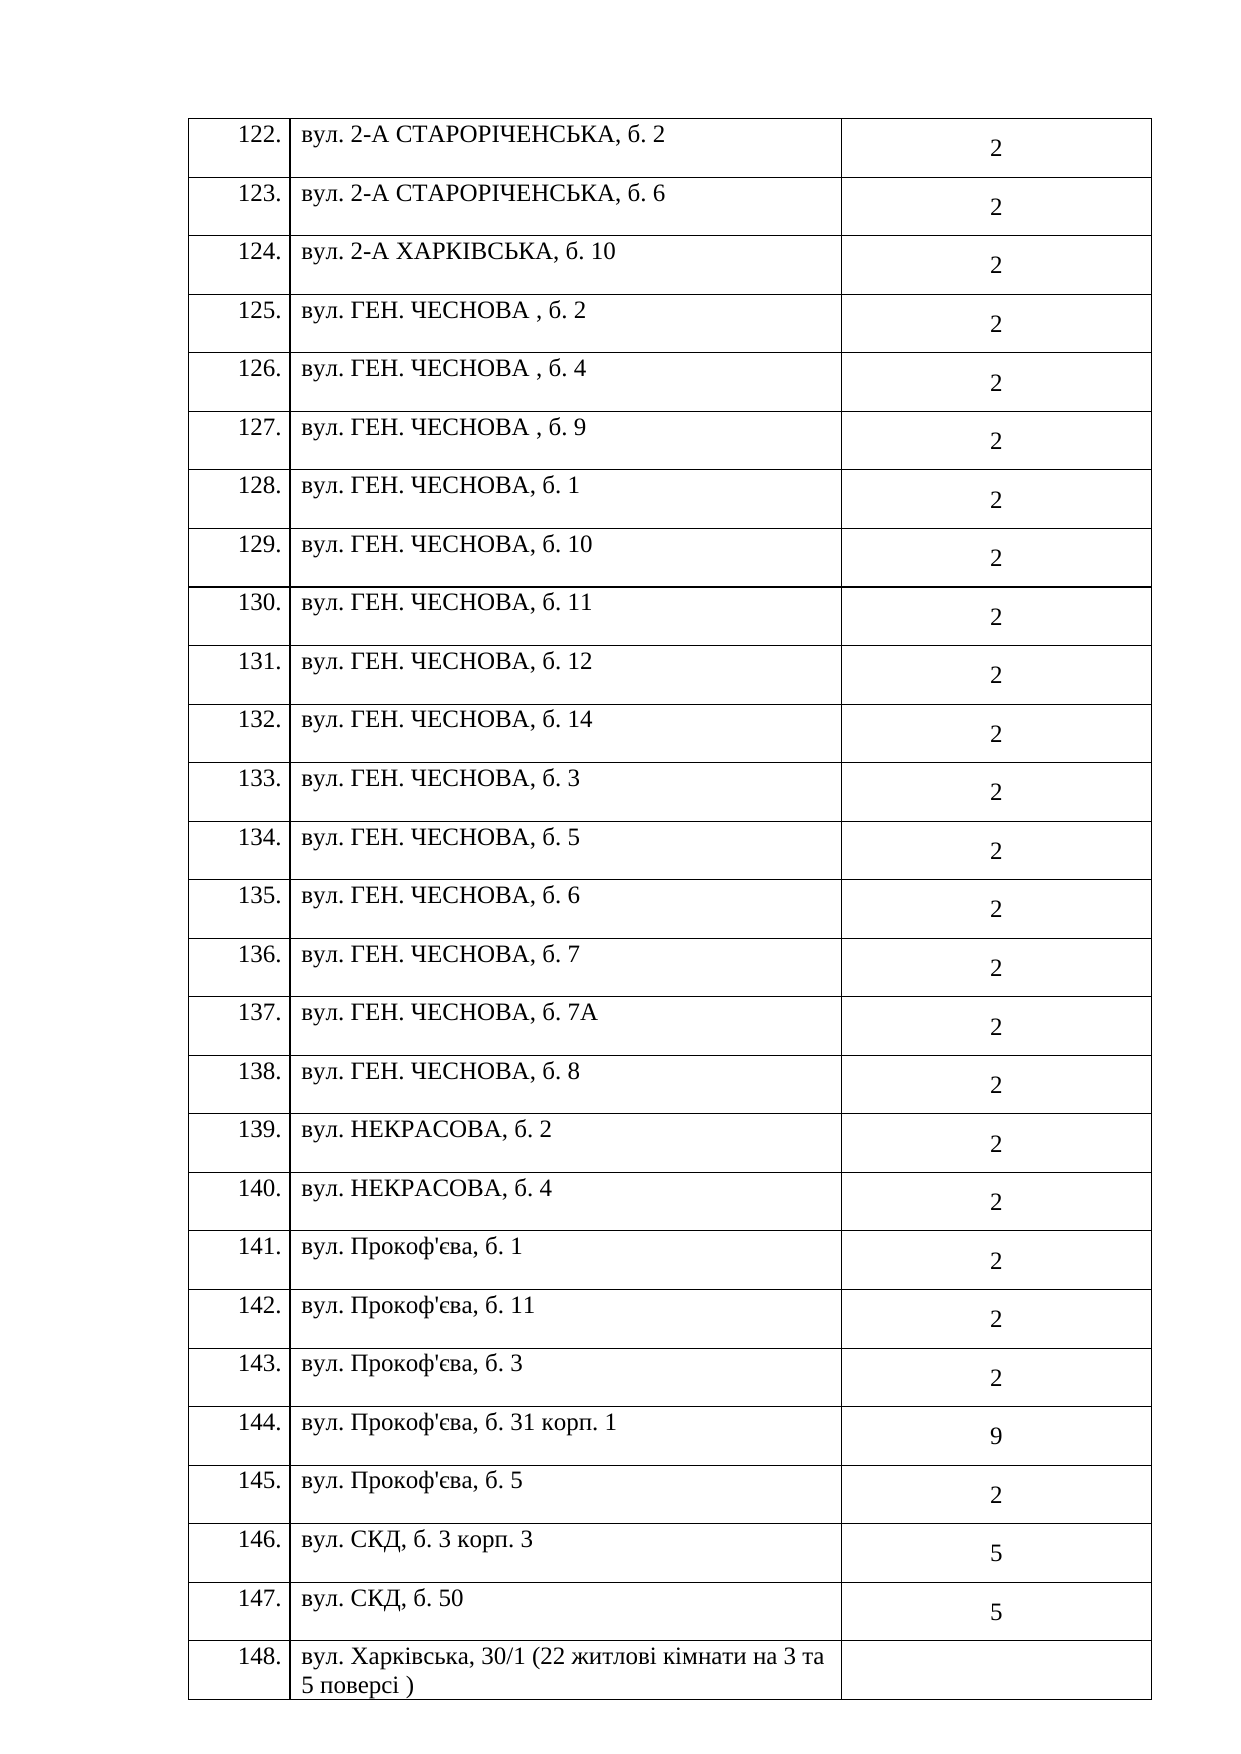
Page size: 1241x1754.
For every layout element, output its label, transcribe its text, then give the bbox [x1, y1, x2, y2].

table_cell 2 [842, 1466, 1151, 1523]
table_cell 2 [842, 470, 1151, 528]
table_cell вул. ГЕН. ЧЕСНОВА, б. 7 [291, 939, 841, 996]
table_cell 2 [842, 705, 1151, 762]
table_cell вул. ГЕН. ЧЕСНОВА, б. 5 [291, 822, 841, 879]
table_cell вул. ГЕН. ЧЕСНОВА , б. 2 [291, 295, 841, 352]
table_cell 2 [842, 646, 1151, 703]
table_cell вул. ГЕН. ЧЕСНОВА, б. 10 [291, 529, 841, 586]
table_cell [189, 763, 289, 821]
table_cell [189, 1173, 289, 1230]
table_cell [189, 353, 289, 411]
table_cell [189, 119, 289, 177]
table_cell вул. 2-А ХАРКІВСЬКА, б. 10 [291, 236, 841, 294]
table_cell 5 [842, 1583, 1151, 1640]
table_cell [189, 1583, 289, 1640]
table_cell вул. ГЕН. ЧЕСНОВА , б. 9 [291, 412, 841, 469]
table_cell вул. ГЕН. ЧЕСНОВА, б. 11 [291, 588, 841, 645]
table_cell вул. 2-А СТАРОРІЧЕНСЬКА, б. 2 [291, 119, 841, 177]
table_cell [189, 1231, 289, 1289]
table_cell [189, 470, 289, 528]
table_cell вул. ГЕН. ЧЕСНОВА, б. 1 [291, 470, 841, 528]
table_cell 2 [842, 1290, 1151, 1347]
table_cell 2 [842, 529, 1151, 586]
table_cell [189, 412, 289, 469]
table_cell [189, 646, 289, 703]
table_cell вул. НЕКРАСОВА, б. 2 [291, 1114, 841, 1172]
table_cell 2 [842, 178, 1151, 235]
table_cell вул. Прокоф'єва, б. 1 [291, 1231, 841, 1289]
table_cell [189, 295, 289, 352]
table_cell [189, 1641, 289, 1699]
table_cell вул. Прокоф'єва, б. 11 [291, 1290, 841, 1347]
table_cell [189, 997, 289, 1055]
table_cell 2 [842, 997, 1151, 1055]
table_cell [189, 236, 289, 294]
table_cell [189, 529, 289, 586]
table_cell [189, 588, 289, 645]
table_cell вул. ГЕН. ЧЕСНОВА, б. 12 [291, 646, 841, 703]
table_cell 2 [842, 1173, 1151, 1230]
table_cell вул. СКД, б. 3 корп. 3 [291, 1524, 841, 1582]
table_cell [189, 1114, 289, 1172]
table_cell вул. 2-А СТАРОРІЧЕНСЬКА, б. 6 [291, 178, 841, 235]
table_cell [189, 822, 289, 879]
table_cell 2 [842, 1056, 1151, 1113]
table_cell 2 [842, 763, 1151, 821]
table_cell [189, 939, 289, 996]
table_cell вул. ГЕН. ЧЕСНОВА, б. 8 [291, 1056, 841, 1113]
table_cell вул. ГЕН. ЧЕСНОВА, б. 14 [291, 705, 841, 762]
table_cell [189, 1349, 289, 1406]
table_cell 2 [842, 412, 1151, 469]
table_cell 2 [842, 1349, 1151, 1406]
table_cell 9 [842, 1407, 1151, 1464]
table_cell вул. ГЕН. ЧЕСНОВА, б. 6 [291, 880, 841, 938]
table_cell [189, 880, 289, 938]
table_cell вул. Прокоф'єва, б. 3 [291, 1349, 841, 1406]
table_cell вул. Прокоф'єва, б. 5 [291, 1466, 841, 1523]
table_cell вул. ГЕН. ЧЕСНОВА, б. 3 [291, 763, 841, 821]
table_cell [189, 178, 289, 235]
table_cell [189, 1466, 289, 1523]
table_cell вул. ГЕН. ЧЕСНОВА , б. 4 [291, 353, 841, 411]
table_cell 2 [842, 939, 1151, 996]
table_cell вул. Прокоф'єва, б. 31 корп. 1 [291, 1407, 841, 1464]
table_cell вул. Харківська, 30/1 (22 житлові кімнати на 3 та 5 поверсі ) [291, 1641, 841, 1699]
table_cell [189, 1524, 289, 1582]
table_cell 2 [842, 236, 1151, 294]
table_cell [189, 705, 289, 762]
table_cell [189, 1056, 289, 1113]
table_cell 2 [842, 353, 1151, 411]
table_cell 2 [842, 822, 1151, 879]
table_cell 2 [842, 1114, 1151, 1172]
table_cell 2 [842, 588, 1151, 645]
table_cell 5 [842, 1524, 1151, 1582]
table_cell 2 [842, 880, 1151, 938]
table_cell вул. НЕКРАСОВА, б. 4 [291, 1173, 841, 1230]
table_cell [189, 1290, 289, 1347]
table_cell [189, 1407, 289, 1464]
table_cell [842, 1641, 1151, 1699]
table_cell 2 [842, 1231, 1151, 1289]
table_cell вул. ГЕН. ЧЕСНОВА, б. 7А [291, 997, 841, 1055]
table_cell вул. СКД, б. 50 [291, 1583, 841, 1640]
table_cell 2 [842, 119, 1151, 177]
table_cell 2 [842, 295, 1151, 352]
